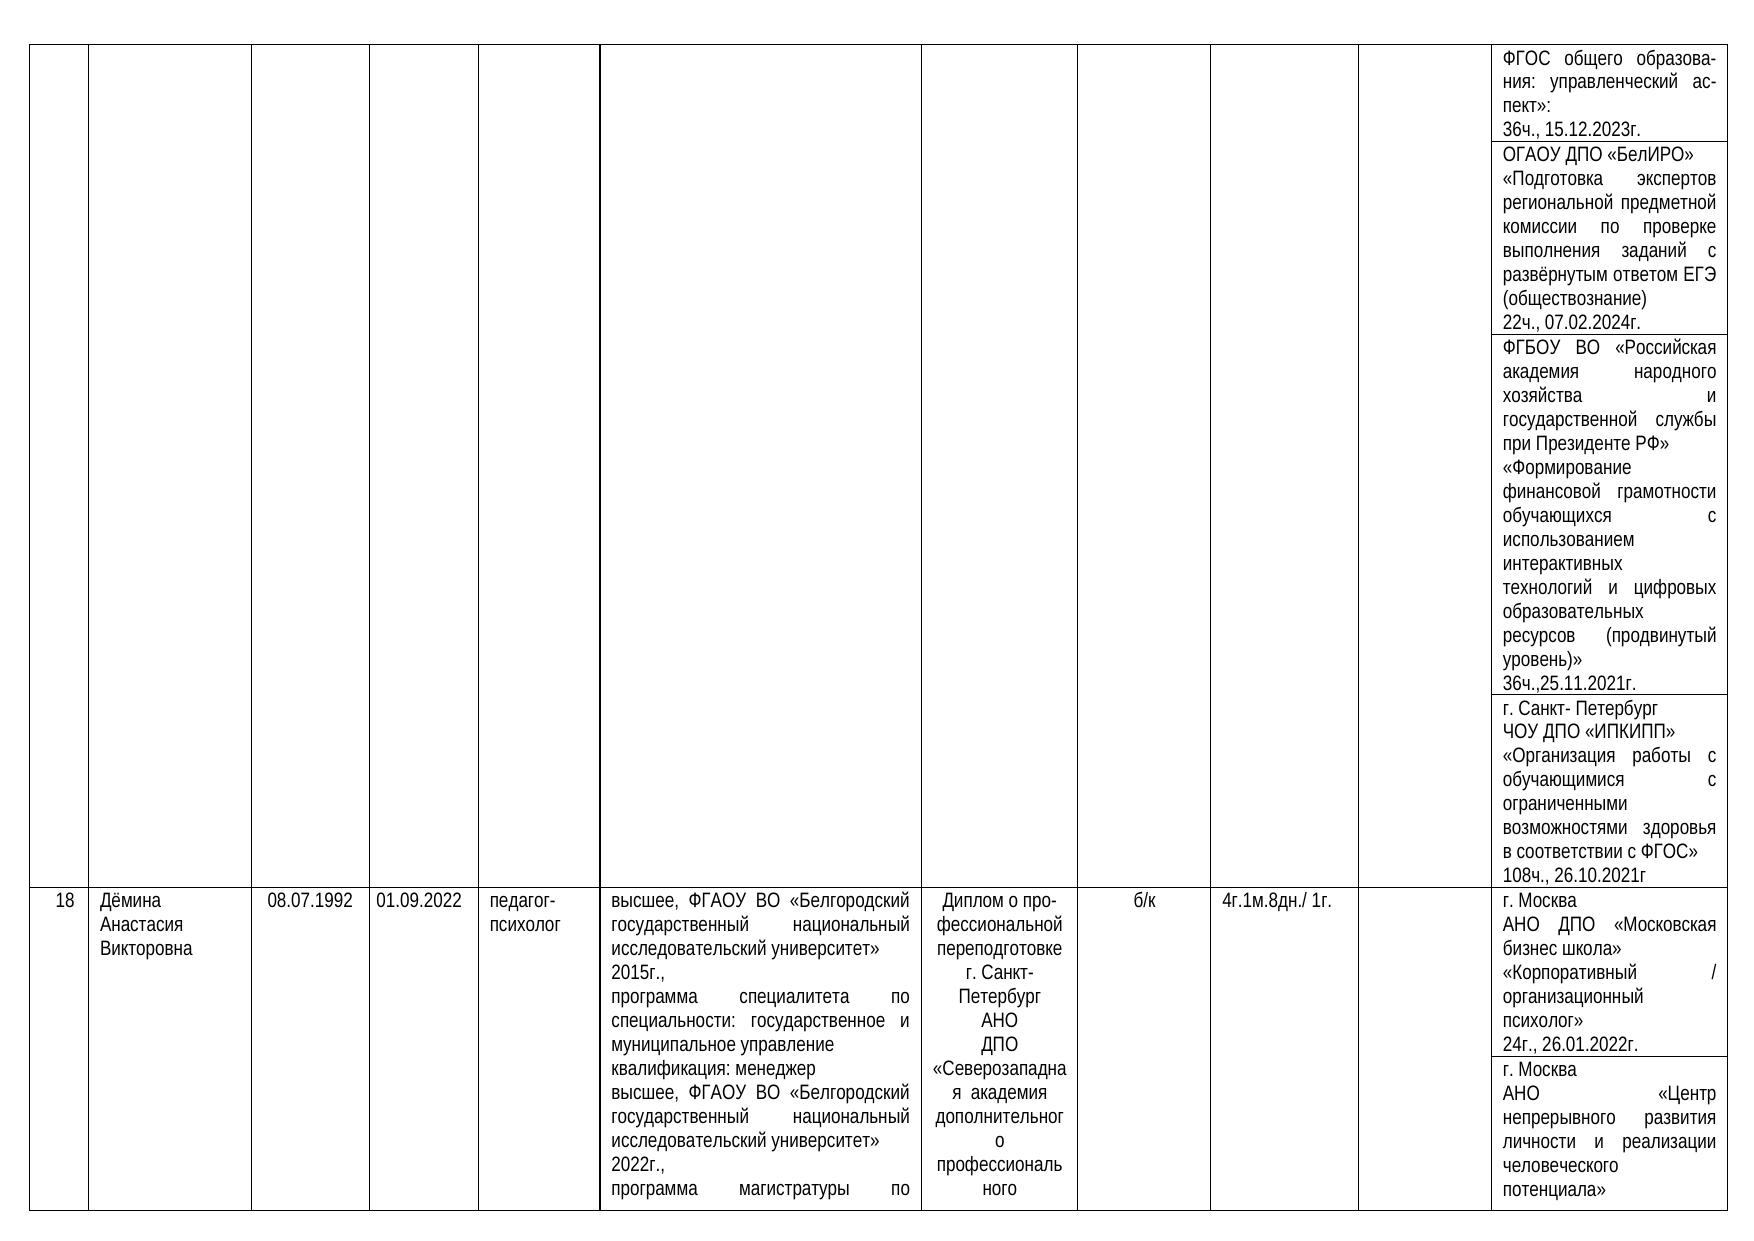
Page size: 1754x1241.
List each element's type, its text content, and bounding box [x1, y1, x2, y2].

table_cell педагог-психолог [479, 888, 599, 1209]
table_cell Дёмина Анастасия Викторовна [89, 888, 251, 1209]
table_cell 08.07.1992 [252, 888, 369, 1209]
table_cell высшее, ФГАОУ ВО «Белгородский государственный национальный исследовательский университет» 2015г., программа специалитета по специальности: государственное и муниципальное управление квалификация: менеджер высшее, ФГАОУ ВО «Белгородский государственный национальный исследовательский университет» 2022г., программа магистратуры по направлению подготовки: псхиология квалификация: магистр [601, 888, 921, 1209]
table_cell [1492, 45, 1727, 141]
table_cell 18 [30, 888, 88, 1209]
table_cell 4г.1м.8дн./ 1г. [1211, 888, 1358, 1209]
table_cell ОГАОУ ДПО «БелИРО» «Подготовка экспертов региональной предметной комиссии по проверке выполнения заданий с развёрнутым ответом ЕГЭ (обществознание) 22ч., 07.02.2024г. [1492, 142, 1727, 334]
table_cell б/к [1078, 888, 1210, 1209]
table_cell Диплом о про-фессиональной переподготовке г. Санкт-Петербург АНО ДПО «Северозападная академия дополнительного профессионального образования и профессионального обучения» по дополнительной профессиональной программе профессиональной переподготовки «Педагогика и психология образования» 2023г. [922, 888, 1077, 1209]
table_cell г. Санкт- Петербург ЧОУ ДПО «ИПКИПП» «Организация работы с обучающимися с ограниченными возможностями здоровья в соответствии с ФГОС» 108ч., 26.10.2021г [1492, 695, 1727, 887]
table_cell г. Москва АНО ДПО «Московская бизнес школа» «Корпоративный / организационный психолог» 24г., 26.01.2022г. [1492, 888, 1727, 1056]
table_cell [1492, 1057, 1727, 1209]
table_cell 01.09.2022 [370, 888, 478, 1209]
table_cell ФГБОУ ВО «Российская академия народного хозяйства и государственной службы при Президенте РФ» «Формирование финансовой грамотности обучающихся с использованием интерактивных технологий и цифровых образовательных ресурсов (продвинутый уровень)» 36ч.,25.11.2021г. [1492, 335, 1727, 694]
table_cell [1359, 888, 1491, 1209]
